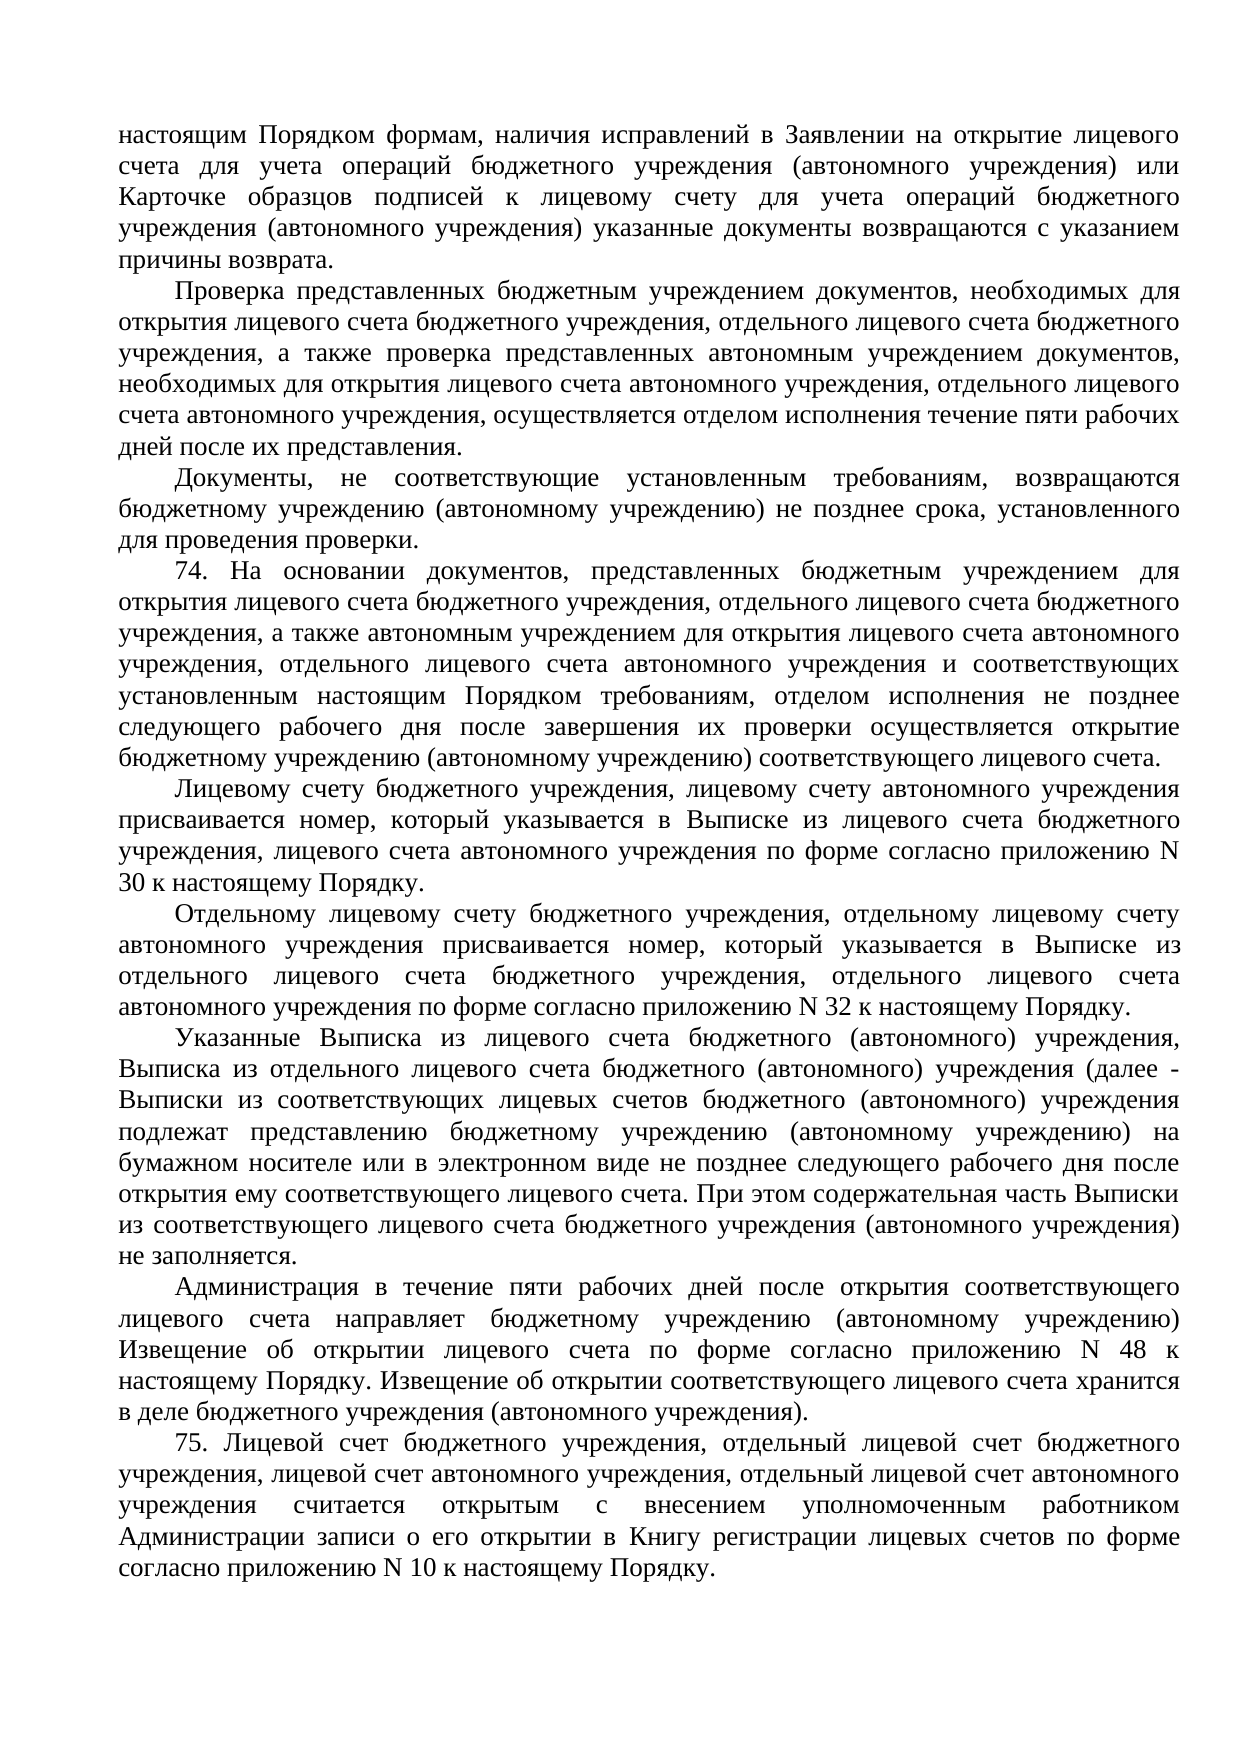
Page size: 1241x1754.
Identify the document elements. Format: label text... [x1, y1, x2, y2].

text Указанные Выписка из лицевого счета бюджетного (автономного) учреждения, Выписка из отдельного лицевого счета бюджетного (автономного) учреждения (далее - Выписки из соответствующих лицевых счетов бюджетного (автономного) учреждения подлежат представлению бюджетному учреждению (автономному учреждению) на бумажном носителе или в электронном виде не позднее следующего рабочего дня после открытия ему соответствующего лицевого счета. При этом содержательная часть Выписки из соответствующего лицевого счета бюджетного учреждения (автономного учреждения) не заполняется. [118, 1021, 1181, 1271]
text Документы, не соответствующие установленным требованиям, возвращаются бюджетному учреждению (автономному учреждению) не позднее срока, установленного для проведения проверки. [118, 461, 1181, 554]
text Администрация в течение пяти рабочих дней после открытия соответствующего лицевого счета направляет бюджетному учреждению (автономному учреждению) Извещение об открытии лицевого счета по форме согласно приложению N 48 к настоящему Порядку. Извещение об открытии соответствующего лицевого счета хранится в деле бюджетного учреждения (автономного учреждения). [118, 1271, 1181, 1426]
text Отдельному лицевому счету бюджетного учреждения, отдельному лицевому счету автономного учреждения присваивается номер, который указывается в Выписке из отдельного лицевого счета бюджетного учреждения, отдельного лицевого счета автономного учреждения по форме согласно приложению N 32 к настоящему Порядку. [118, 897, 1181, 1021]
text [118, 118, 1181, 274]
text Лицевому счету бюджетного учреждения, лицевому счету автономного учреждения присваивается номер, который указывается в Выписке из лицевого счета бюджетного учреждения, лицевого счета автономного учреждения по форме согласно приложению N 30 к настоящему Порядку. [118, 772, 1181, 897]
text 75. Лицевой счет бюджетного учреждения, отдельный лицевой счет бюджетного учреждения, лицевой счет автономного учреждения, отдельный лицевой счет автономного учреждения считается открытым с внесением уполномоченным работником Администрации записи о его открытии в Книгу регистрации лицевых счетов по форме согласно приложению N 10 к настоящему Порядку. [118, 1426, 1181, 1582]
text 74. На основании документов, представленных бюджетным учреждением для открытия лицевого счета бюджетного учреждения, отдельного лицевого счета бюджетного учреждения, а также автономным учреждением для открытия лицевого счета автономного учреждения, отдельного лицевого счета автономного учреждения и соответствующих установленным настоящим Порядком требованиям, отделом исполнения не позднее следующего рабочего дня после завершения их проверки осуществляется открытие бюджетному учреждению (автономному учреждению) соответствующего лицевого счета. [118, 554, 1181, 772]
text Проверка представленных бюджетным учреждением документов, необходимых для открытия лицевого счета бюджетного учреждения, отдельного лицевого счета бюджетного учреждения, а также проверка представленных автономным учреждением документов, необходимых для открытия лицевого счета автономного учреждения, отдельного лицевого счета автономного учреждения, осуществляется отделом исполнения течение пяти рабочих дней после их представления. [118, 274, 1181, 461]
